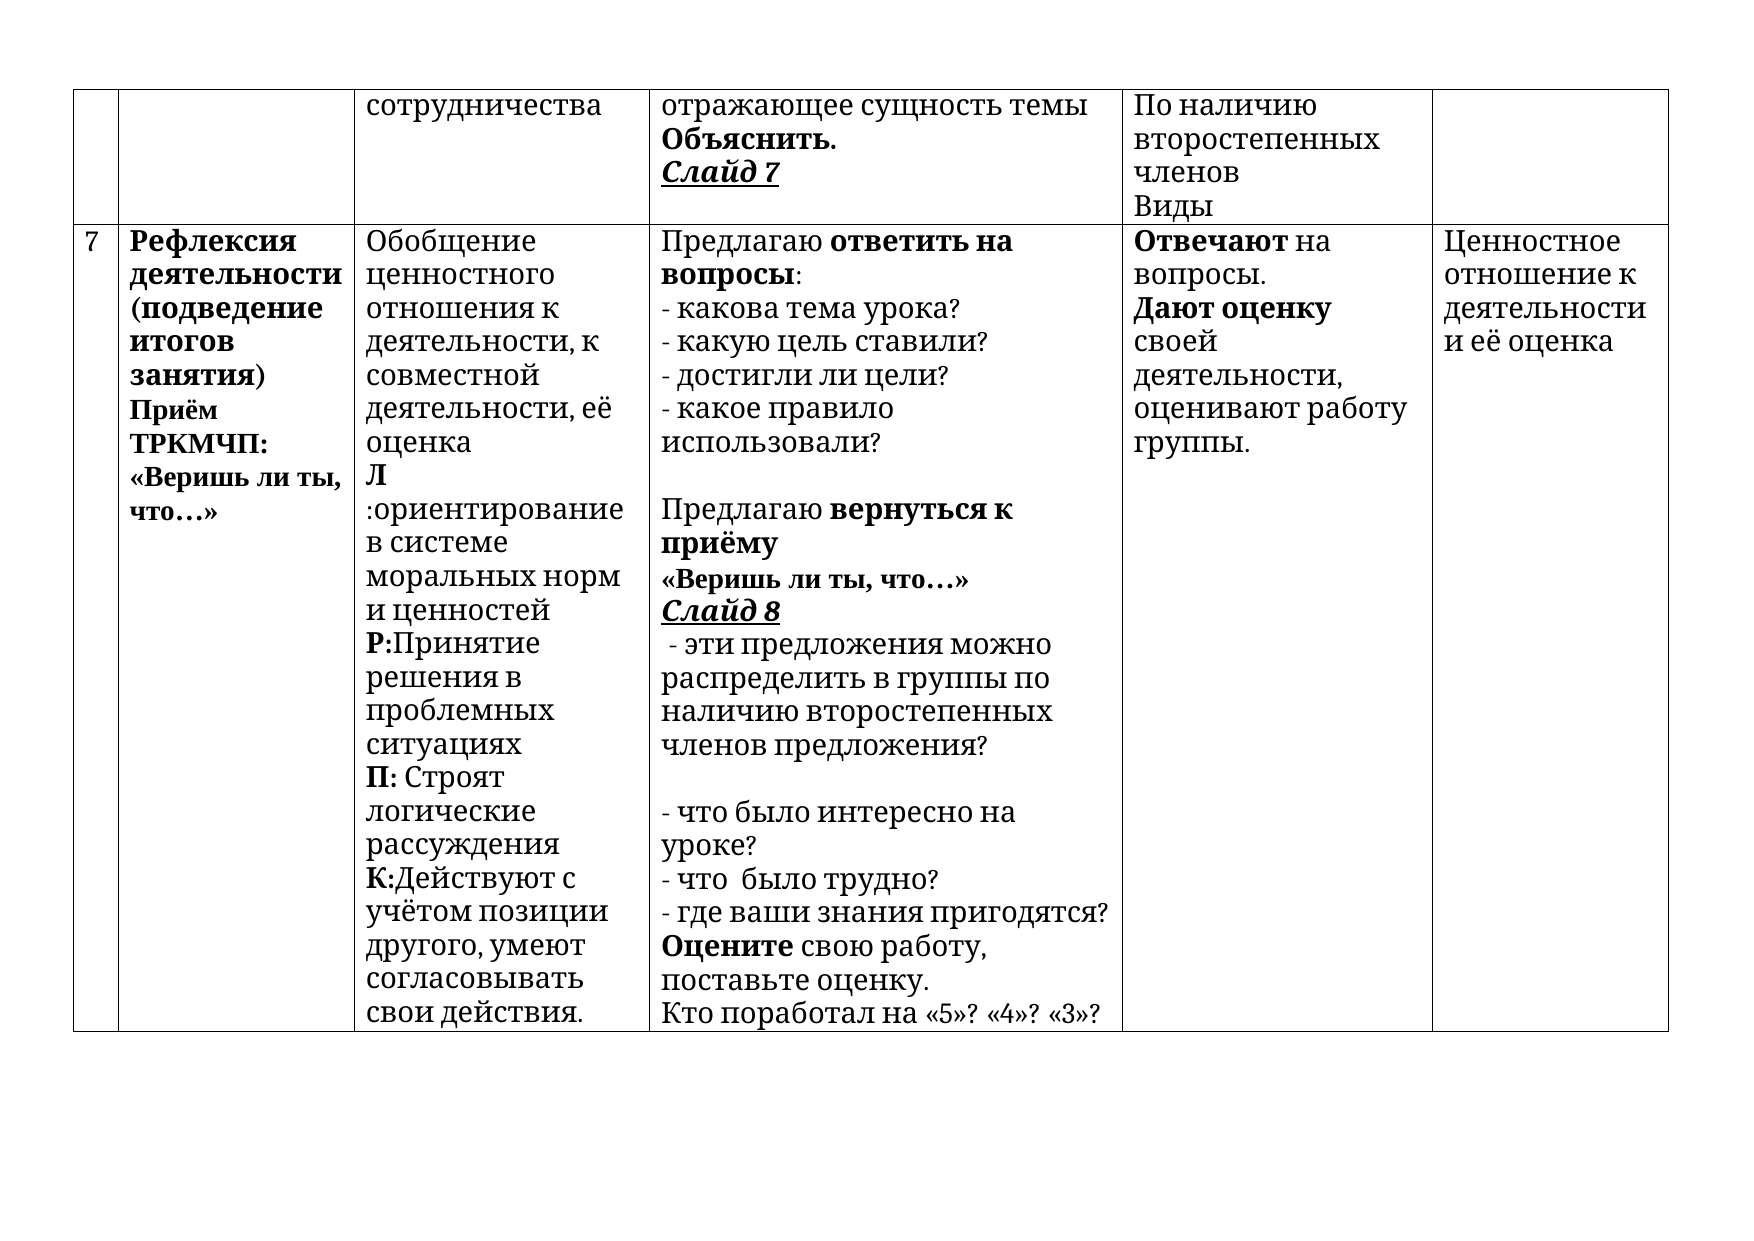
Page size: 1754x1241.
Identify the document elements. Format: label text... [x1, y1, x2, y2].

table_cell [1123, 225, 1432, 1031]
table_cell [355, 225, 649, 1031]
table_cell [119, 90, 354, 224]
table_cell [650, 225, 1122, 1031]
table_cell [1433, 225, 1668, 1031]
table_cell 7 [74, 225, 118, 1031]
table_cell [119, 225, 354, 1031]
table_cell 6 [74, 90, 118, 224]
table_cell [1123, 90, 1432, 224]
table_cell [1433, 90, 1668, 224]
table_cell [650, 90, 1122, 224]
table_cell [355, 90, 649, 224]
